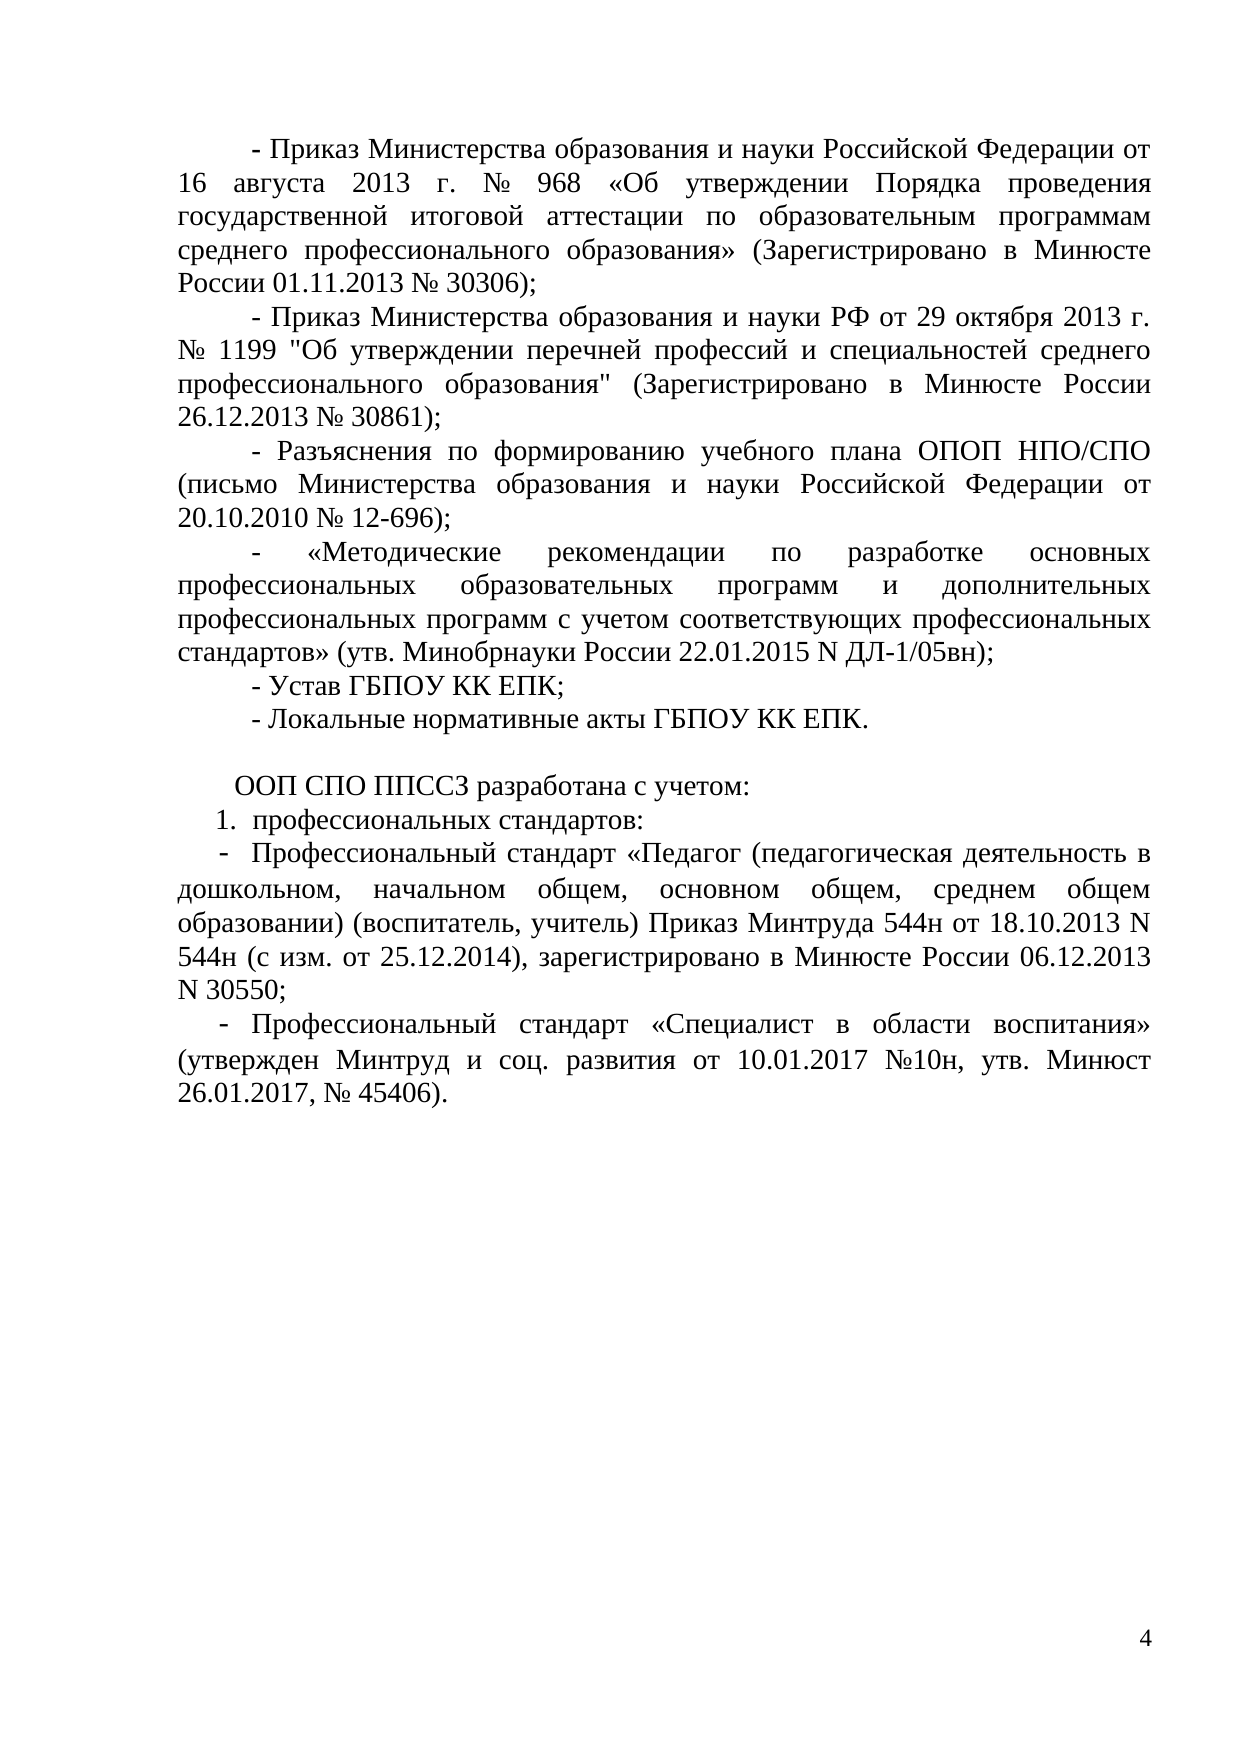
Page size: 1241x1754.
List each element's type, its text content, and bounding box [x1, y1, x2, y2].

list профессиональных стандартов: [215, 802, 1152, 836]
list Профессиональный стандарт «Специалист в области воспитания» (утвержден Минтруд и соц. развития от 10.01.2017 №10н, утв. Минюст 26.01.2017, № 45406). [177, 1006, 1152, 1109]
text - Устав ГБПОУ КК ЕПК; [177, 668, 1152, 701]
text ООП СПО ППССЗ разработана с учетом: [234, 768, 1152, 802]
text - Локальные нормативные акты ГБПОУ КК ЕПК. [177, 701, 1152, 735]
list Профессиональный стандарт «Педагог (педагогическая деятельность в дошкольном, начальном общем, основном общем, среднем общем образовании) (воспитатель, учитель) Приказ Минтруда 544н от 18.10.2013 N 544н (с изм. от 25.12.2014), зарегистрировано в Минюсте России 06.12.2013 N 30550; [177, 836, 1152, 1006]
text - Приказ Министерства образования и науки РФ от 29 октября 2013 г. № 1199 "Об утверждении перечней профессий и специальностей среднего профессионального образования" (Зарегистрировано в Минюсте России 26.12.2013 № 30861); [177, 299, 1152, 433]
text - «Методические рекомендации по разработке основных профессиональных образовательных программ и дополнительных профессиональных программ с учетом соответствующих профессиональных стандартов» (утв. Минобрнауки России 22.01.2015 N ДЛ-1/05вн); [177, 534, 1152, 668]
text - Приказ Министерства образования и науки Российской Федерации от 16 августа 2013 г. № 968 «Об утверждении Порядка проведения государственной итоговой аттестации по образовательным программам среднего профессионального образования» (Зарегистрировано в Минюсте России 01.11.2013 № 30306); [177, 131, 1152, 299]
text - Разъяснения по формированию учебного плана ОПОП НПО/СПО (письмо Министерства образования и науки Российской Федерации от 20.10.2010 № 12-696); [177, 433, 1152, 534]
